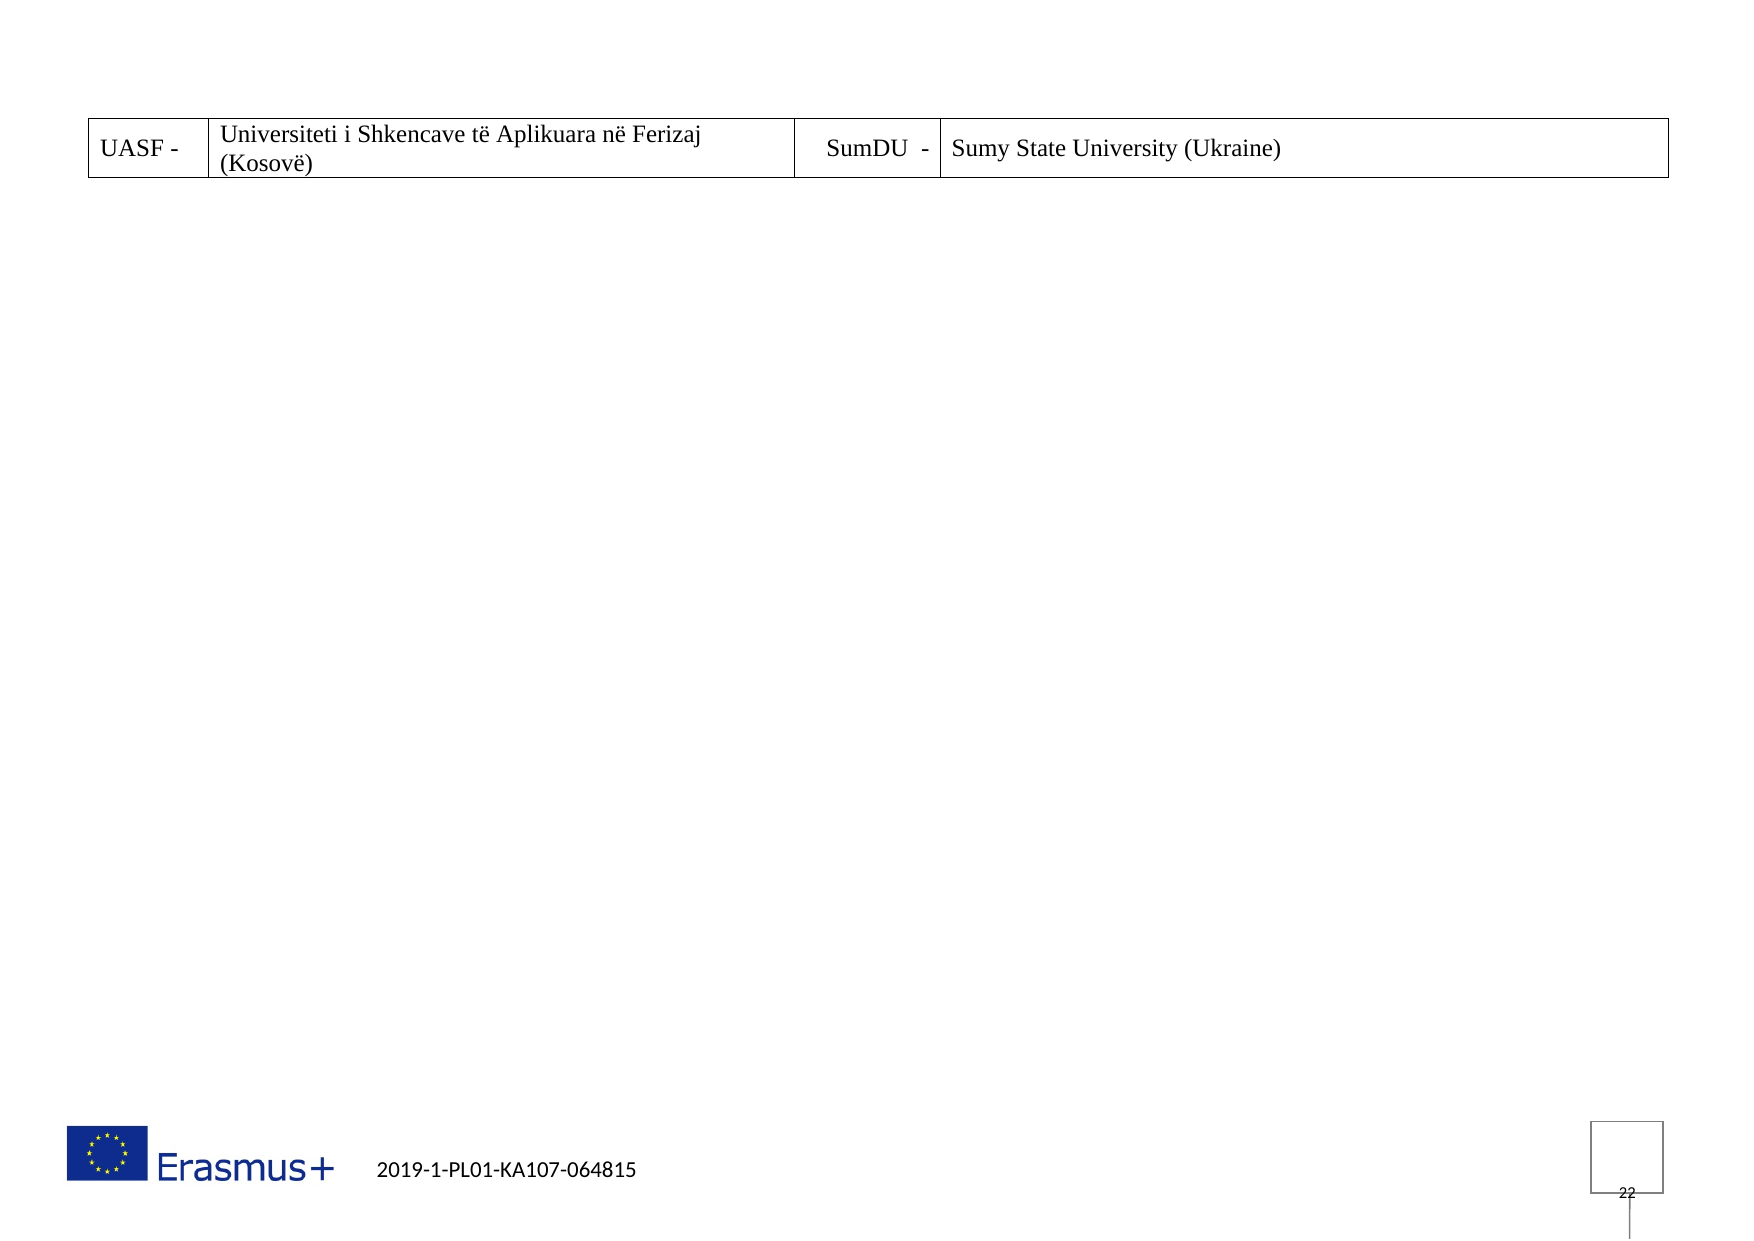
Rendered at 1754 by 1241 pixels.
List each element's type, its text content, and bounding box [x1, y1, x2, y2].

table_cell Universiteti i Shkencave të Aplikuara në Ferizaj (Kosovë) [209, 119, 794, 177]
table_cell Sumy State University (Ukraine) [941, 119, 1668, 177]
picture [52, 1111, 346, 1192]
table_cell UASF - [89, 119, 208, 177]
table_cell SumDU - [795, 119, 940, 177]
